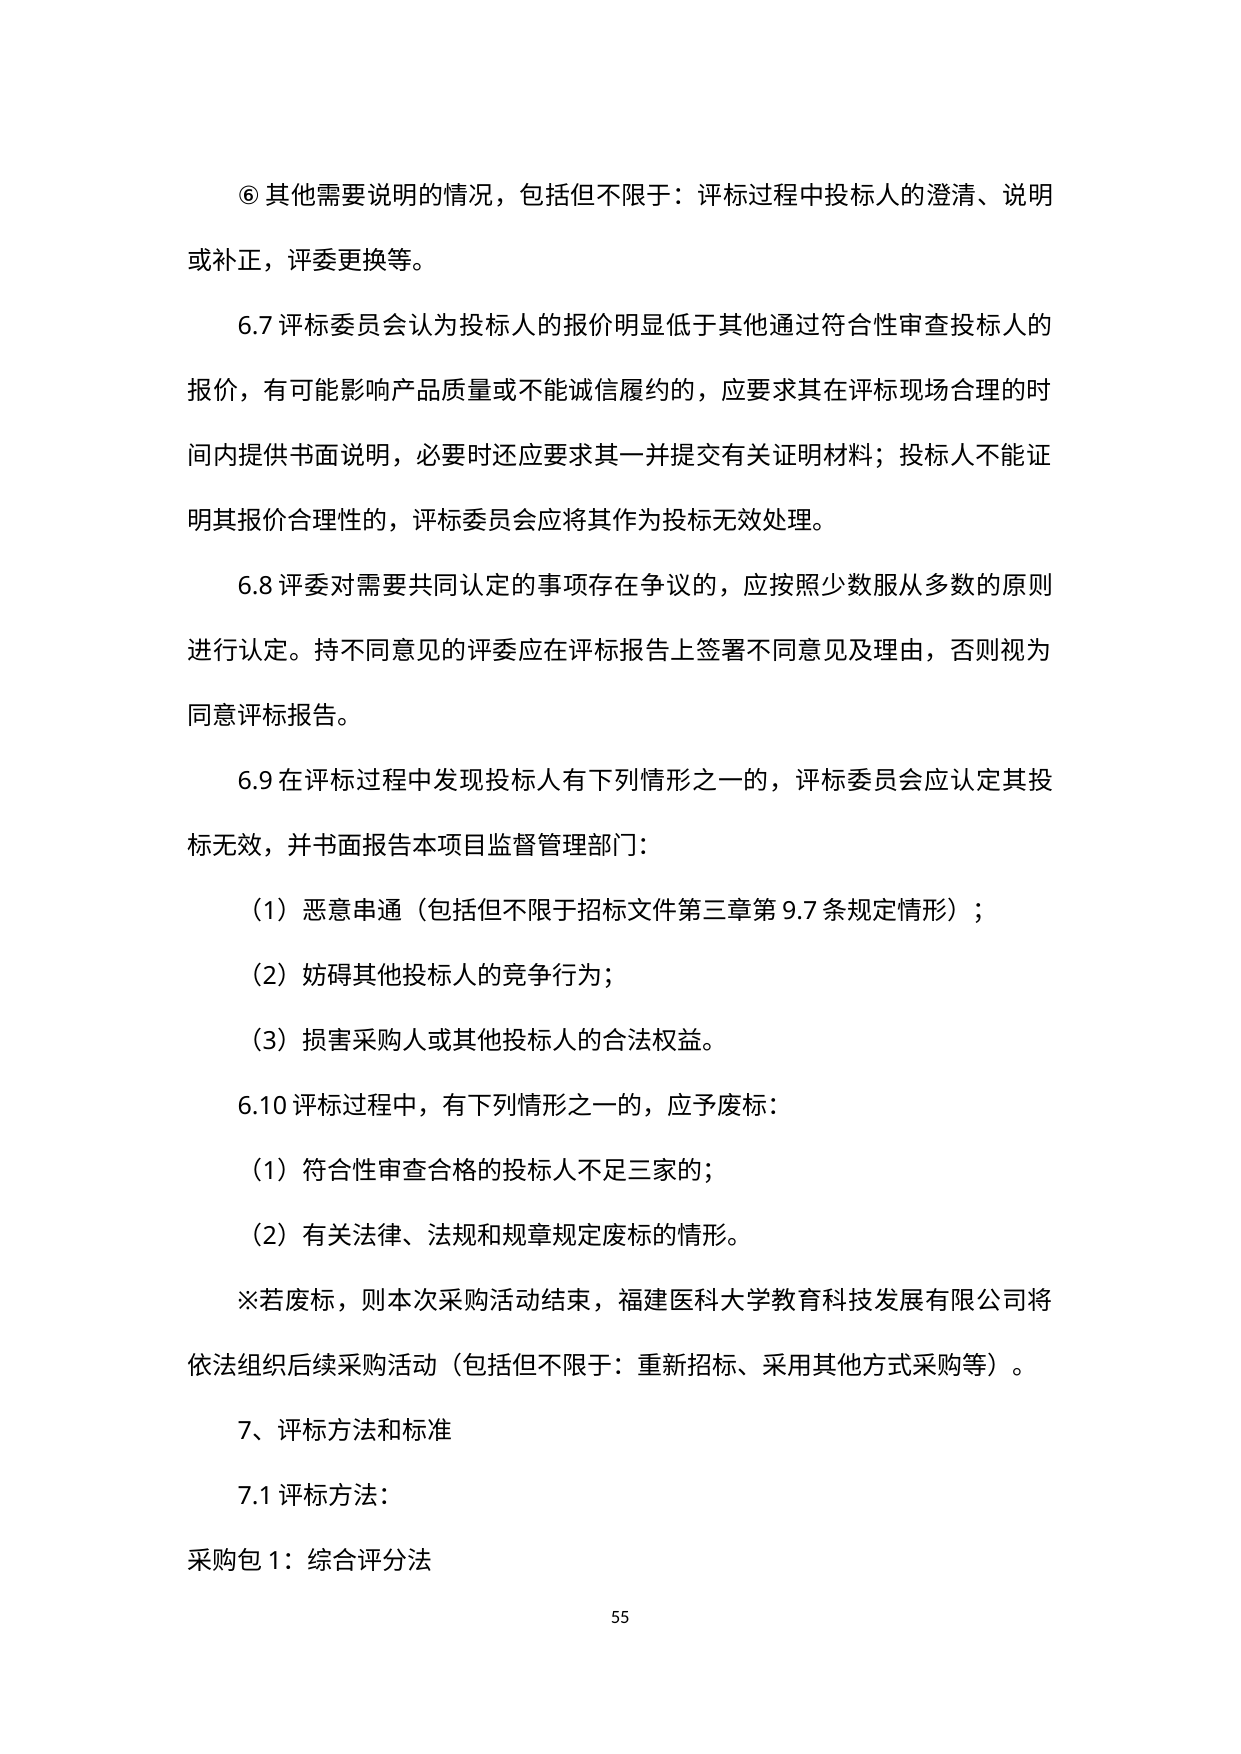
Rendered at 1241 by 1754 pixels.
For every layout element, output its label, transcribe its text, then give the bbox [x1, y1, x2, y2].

text 6.9在评标过程中发现投标人有下列情形之一的，评标委员会应认定其投标无效，并书面报告本项目监督管理部门： [187, 747, 1053, 877]
text 采购包1：综合评分法 [187, 1527, 1053, 1592]
text ⑥其他需要说明的情况，包括但不限于：评标过程中投标人的澄清、说明或补正，评委更换等。 [187, 162, 1053, 292]
text （1）恶意串通（包括但不限于招标文件第三章第9.7条规定情形）； [187, 877, 1053, 942]
text （3）损害采购人或其他投标人的合法权益。 [187, 1007, 1053, 1072]
text 6.10评标过程中，有下列情形之一的，应予废标： [187, 1072, 1053, 1137]
text 7.1评标方法： [187, 1462, 1053, 1527]
text （1）符合性审查合格的投标人不足三家的； [187, 1137, 1053, 1202]
text 7、评标方法和标准 [187, 1397, 1053, 1462]
text 6.7评标委员会认为投标人的报价明显低于其他通过符合性审查投标人的报价，有可能影响产品质量或不能诚信履约的，应要求其在评标现场合理的时间内提供书面说明，必要时还应要求其一并提交有关证明材料；投标人不能证明其报价合理性的，评标委员会应将其作为投标无效处理。 [187, 292, 1053, 552]
text 6.8评委对需要共同认定的事项存在争议的，应按照少数服从多数的原则进行认定。持不同意见的评委应在评标报告上签署不同意见及理由，否则视为同意评标报告。 [187, 552, 1053, 747]
text ※若废标，则本次采购活动结束，福建医科大学教育科技发展有限公司将依法组织后续采购活动（包括但不限于：重新招标、采用其他方式采购等）。 [187, 1267, 1053, 1397]
text （2）妨碍其他投标人的竞争行为； [187, 942, 1053, 1007]
text （2）有关法律、法规和规章规定废标的情形。 [187, 1202, 1053, 1267]
